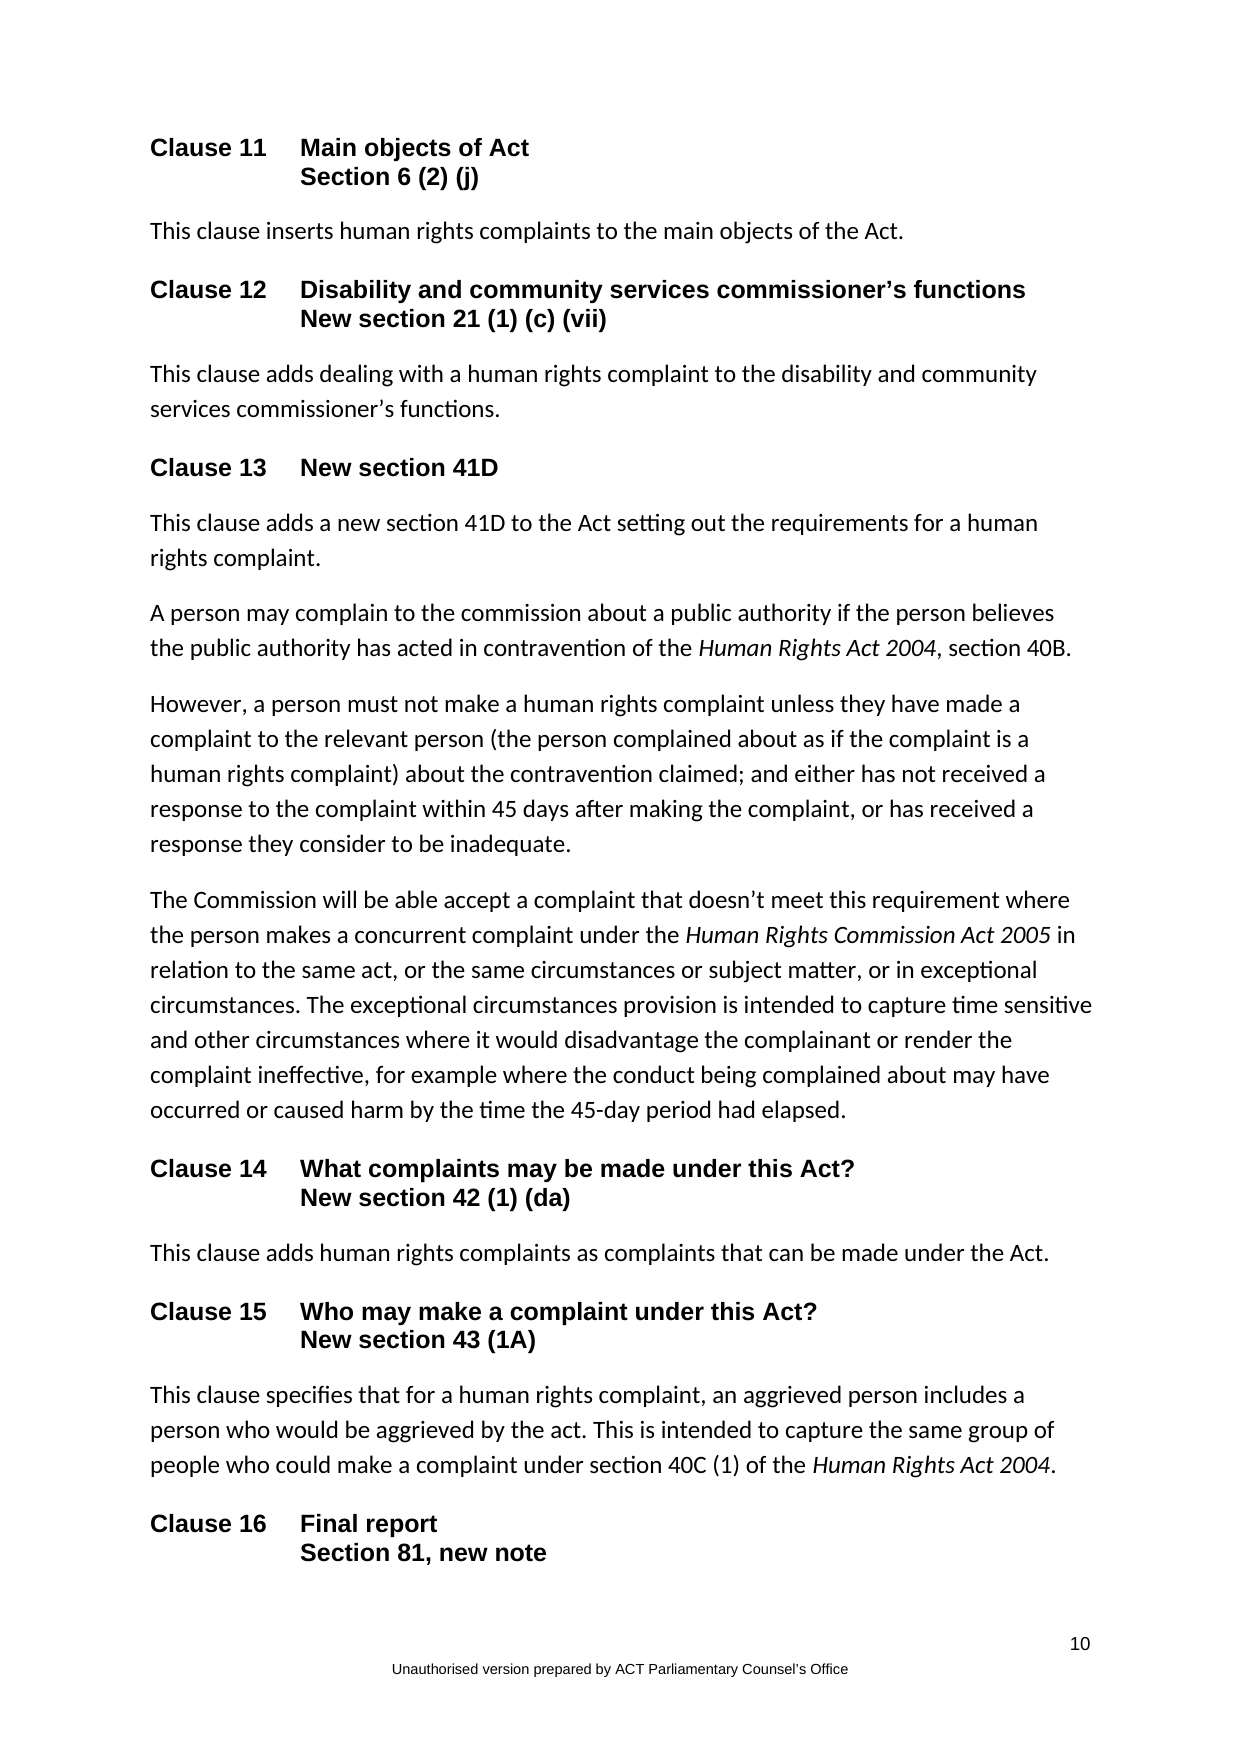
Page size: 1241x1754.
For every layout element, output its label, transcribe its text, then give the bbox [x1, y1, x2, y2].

subtitle Clause 16 Final report Section 81, new note [150, 1509, 1090, 1567]
subtitle Clause 12 Disability and community services commissioner’s functions New section 21 (1) (c) (vii) [150, 275, 1090, 333]
text A person may complain to the commission about a public authority if the person believes the public authority has acted in contravention of the Human Rights Act 2004, section 40B. [150, 597, 1090, 663]
subtitle Clause 11 Main objects of Act Section 6 (2) (j) [150, 133, 1090, 190]
text This clause adds dealing with a human rights complaint to the disability and community services commissioner’s functions. [150, 358, 1090, 423]
text This clause adds a new section 41D to the Act setting out the requirements for a human rights complaint. [150, 507, 1090, 572]
subtitle Clause 14 What complaints may be made under this Act? New section 42 (1) (da) [150, 1154, 1090, 1212]
text This clause adds human rights complaints as complaints that can be made under the Act. [150, 1237, 1090, 1267]
text This clause specifies that for a human rights complaint, an aggrieved person includes a person who would be aggrieved by the act. This is intended to capture the same group of people who could make a complaint under section 40C (1) of the Human Rights Act 2004. [150, 1379, 1090, 1480]
subtitle Clause 13 New section 41D [150, 453, 1090, 482]
text However, a person must not make a human rights complaint unless they have made a complaint to the relevant person (the person complained about as if the complaint is a human rights complaint) about the contravention claimed; and either has not received a response to the complaint within 45 days after making the complaint, or has received a response they consider to be inadequate. [150, 688, 1090, 859]
text This clause inserts human rights complaints to the main objects of the Act. [150, 215, 1090, 246]
subtitle Clause 15 Who may make a complaint under this Act? New section 43 (1A) [150, 1297, 1090, 1354]
text The Commission will be able accept a complaint that doesn’t meet this requirement where the person makes a concurrent complaint under the Human Rights Commission Act 2005 in relation to the same act, or the same circumstances or subject matter, or in exceptional circumstances. The exceptional circumstances provision is intended to capture time sensitive and other circumstances where it would disadvantage the complainant or render the complaint ineffective, for example where the conduct being complained about may have occurred or caused harm by the time the 45-day period had elapsed. [150, 884, 1095, 1125]
